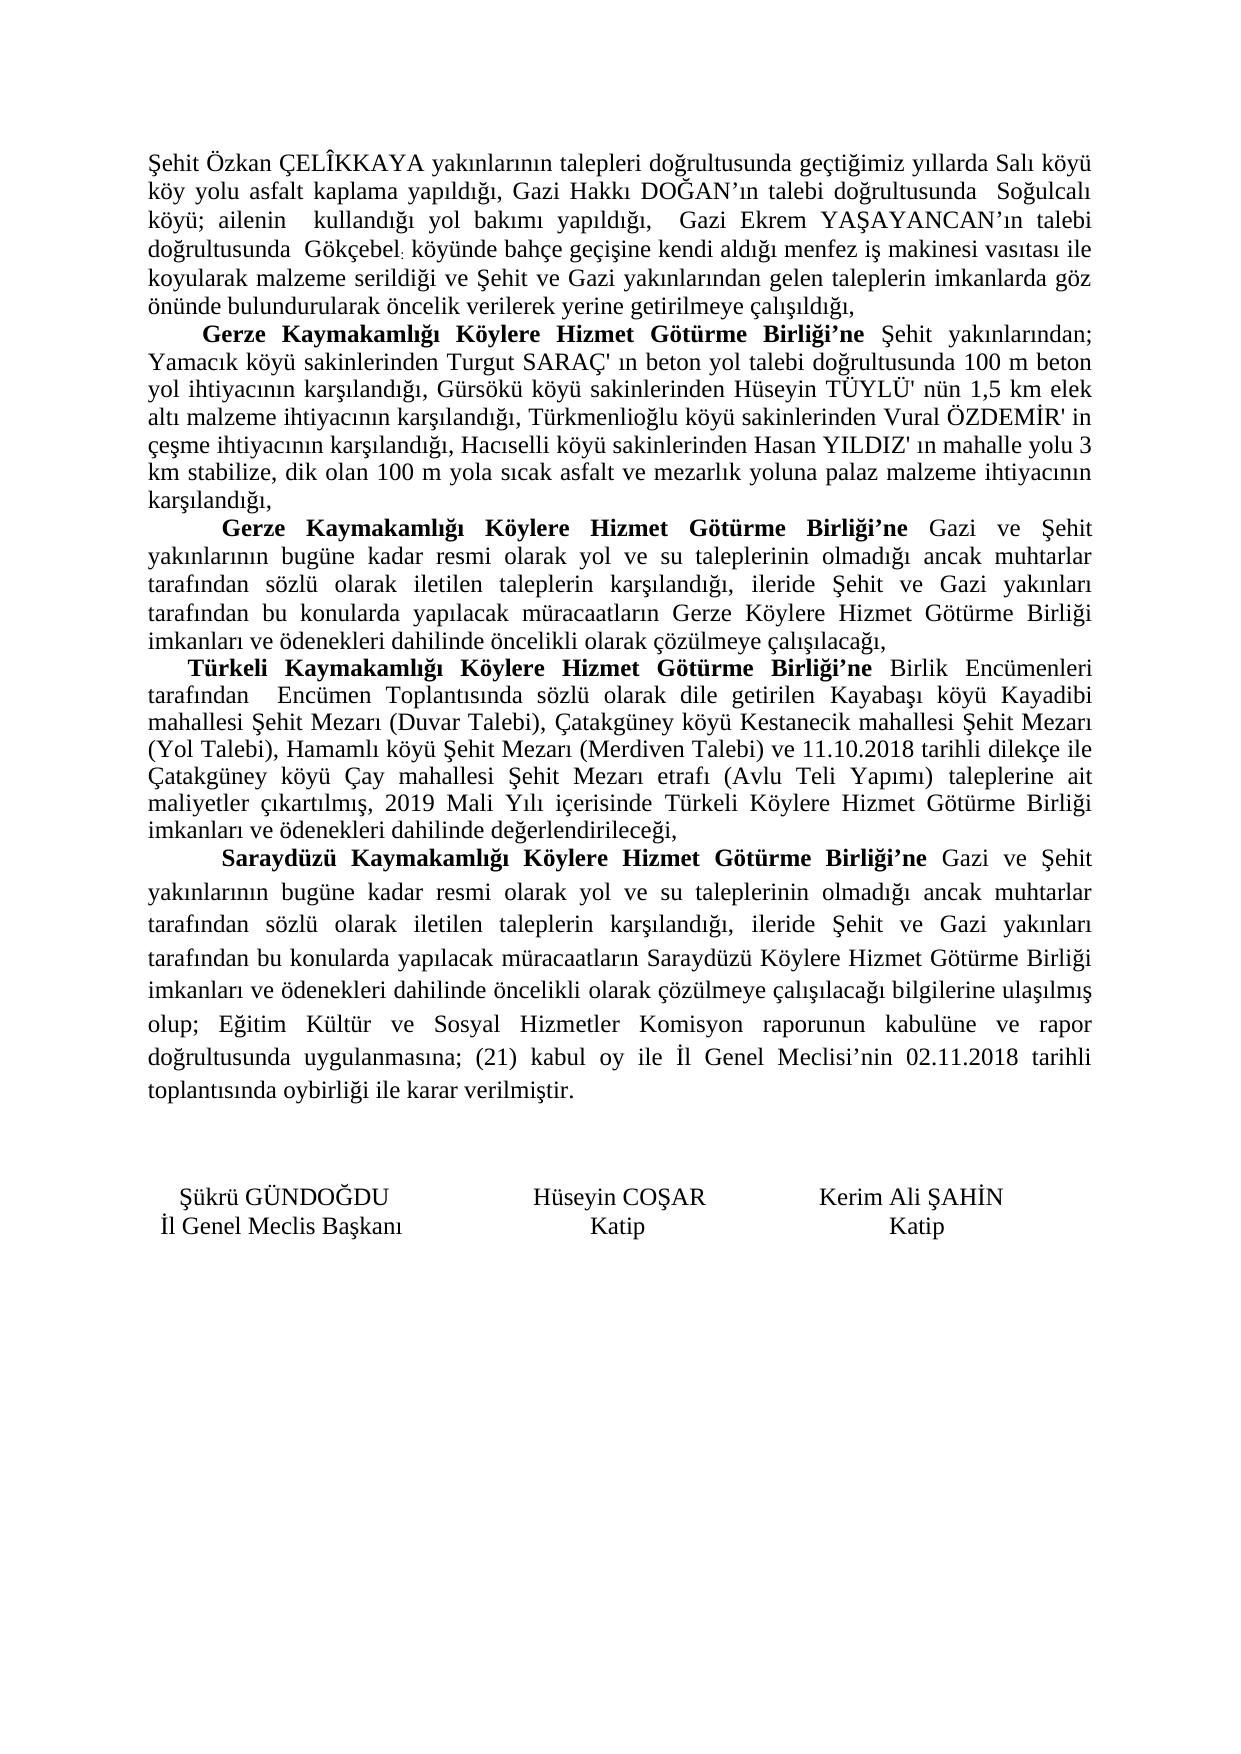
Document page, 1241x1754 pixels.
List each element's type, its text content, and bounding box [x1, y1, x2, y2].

text Gerze Kaymakamlığı Köylere Hizmet Götürme Birliği’ne Gazi ve Şehit yakınlarının bugüne kadar resmi olarak yol ve su taleplerinin olmadığı ancak muhtarlar tarafından sözlü olarak iletilen taleplerin karşılandığı, ileride Şehit ve Gazi yakınları tarafından bu konularda yapılacak müracaatların Gerze Köylere Hizmet Götürme Birliği imkanları ve ödenekleri dahilinde öncelikli olarak çözülmeye çalışılacağı, [148, 514, 1093, 655]
text İl Genel Meclis Başkanı Katip Katip [148, 1211, 1093, 1240]
text Gerze Kaymakamlığı Köylere Hizmet Götürme Birliği’ne Şehit yakınlarından; Yamacık köyü sakinlerinden Turgut SARAÇ' ın beton yol talebi doğrultusunda 100 m beton yol ihtiyacının karşılandığı, Gürsökü köyü sakinlerinden Hüseyin TÜYLÜ' nün 1,5 km elek altı malzeme ihtiyacının karşılandığı, Türkmenlioğlu köyü sakinlerinden Vural ÖZDEMİR' in çeşme ihtiyacının karşılandığı, Hacıselli köyü sakinlerinden Hasan YILDIZ' ın mahalle yolu 3 km stabilize, dik olan 100 m yola sıcak asfalt ve mezarlık yoluna palaz malzeme ihtiyacının karşılandığı, [148, 320, 1093, 514]
text Saraydüzü Kaymakamlığı Köylere Hizmet Götürme Birliği’ne Gazi ve Şehit yakınlarının bugüne kadar resmi olarak yol ve su taleplerinin olmadığı ancak muhtarlar tarafından sözlü olarak iletilen taleplerin karşılandığı, ileride Şehit ve Gazi yakınları tarafından bu konularda yapılacak müracaatların Saraydüzü Köylere Hizmet Götürme Birliği imkanları ve ödenekleri dahilinde öncelikli olarak çözülmeye çalışılacağı bilgilerine ulaşılmış olup; Eğitim Kültür ve Sosyal Hizmetler Komisyon raporunun kabulüne ve rapor doğrultusunda uygulanmasına; (21) kabul oy ile İl Genel Meclisi’nin 02.11.2018 tarihli toplantısında oybirliği ile karar verilmiştir. [148, 843, 1093, 1103]
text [148, 148, 1093, 320]
text Türkeli Kaymakamlığı Köylere Hizmet Götürme Birliği’ne Birlik Encümenleri tarafından Encümen Toplantısında sözlü olarak dile getirilen Kayabaşı köyü Kayadibi mahallesi Şehit Mezarı (Duvar Talebi), Çatakgüney köyü Kestanecik mahallesi Şehit Mezarı (Yol Talebi), Hamamlı köyü Şehit Mezarı (Merdiven Talebi) ve 11.10.2018 tarihli dilekçe ile Çatakgüney köyü Çay mahallesi Şehit Mezarı etrafı (Avlu Teli Yapımı) taleplerine ait maliyetler çıkartılmış, 2019 Mali Yılı içerisinde Türkeli Köylere Hizmet Götürme Birliği imkanları ve ödenekleri dahilinde değerlendirileceği, [148, 655, 1093, 843]
text Şükrü GÜNDOĞDU Hüseyin COŞAR Kerim Ali ŞAHİN [148, 1182, 1093, 1211]
